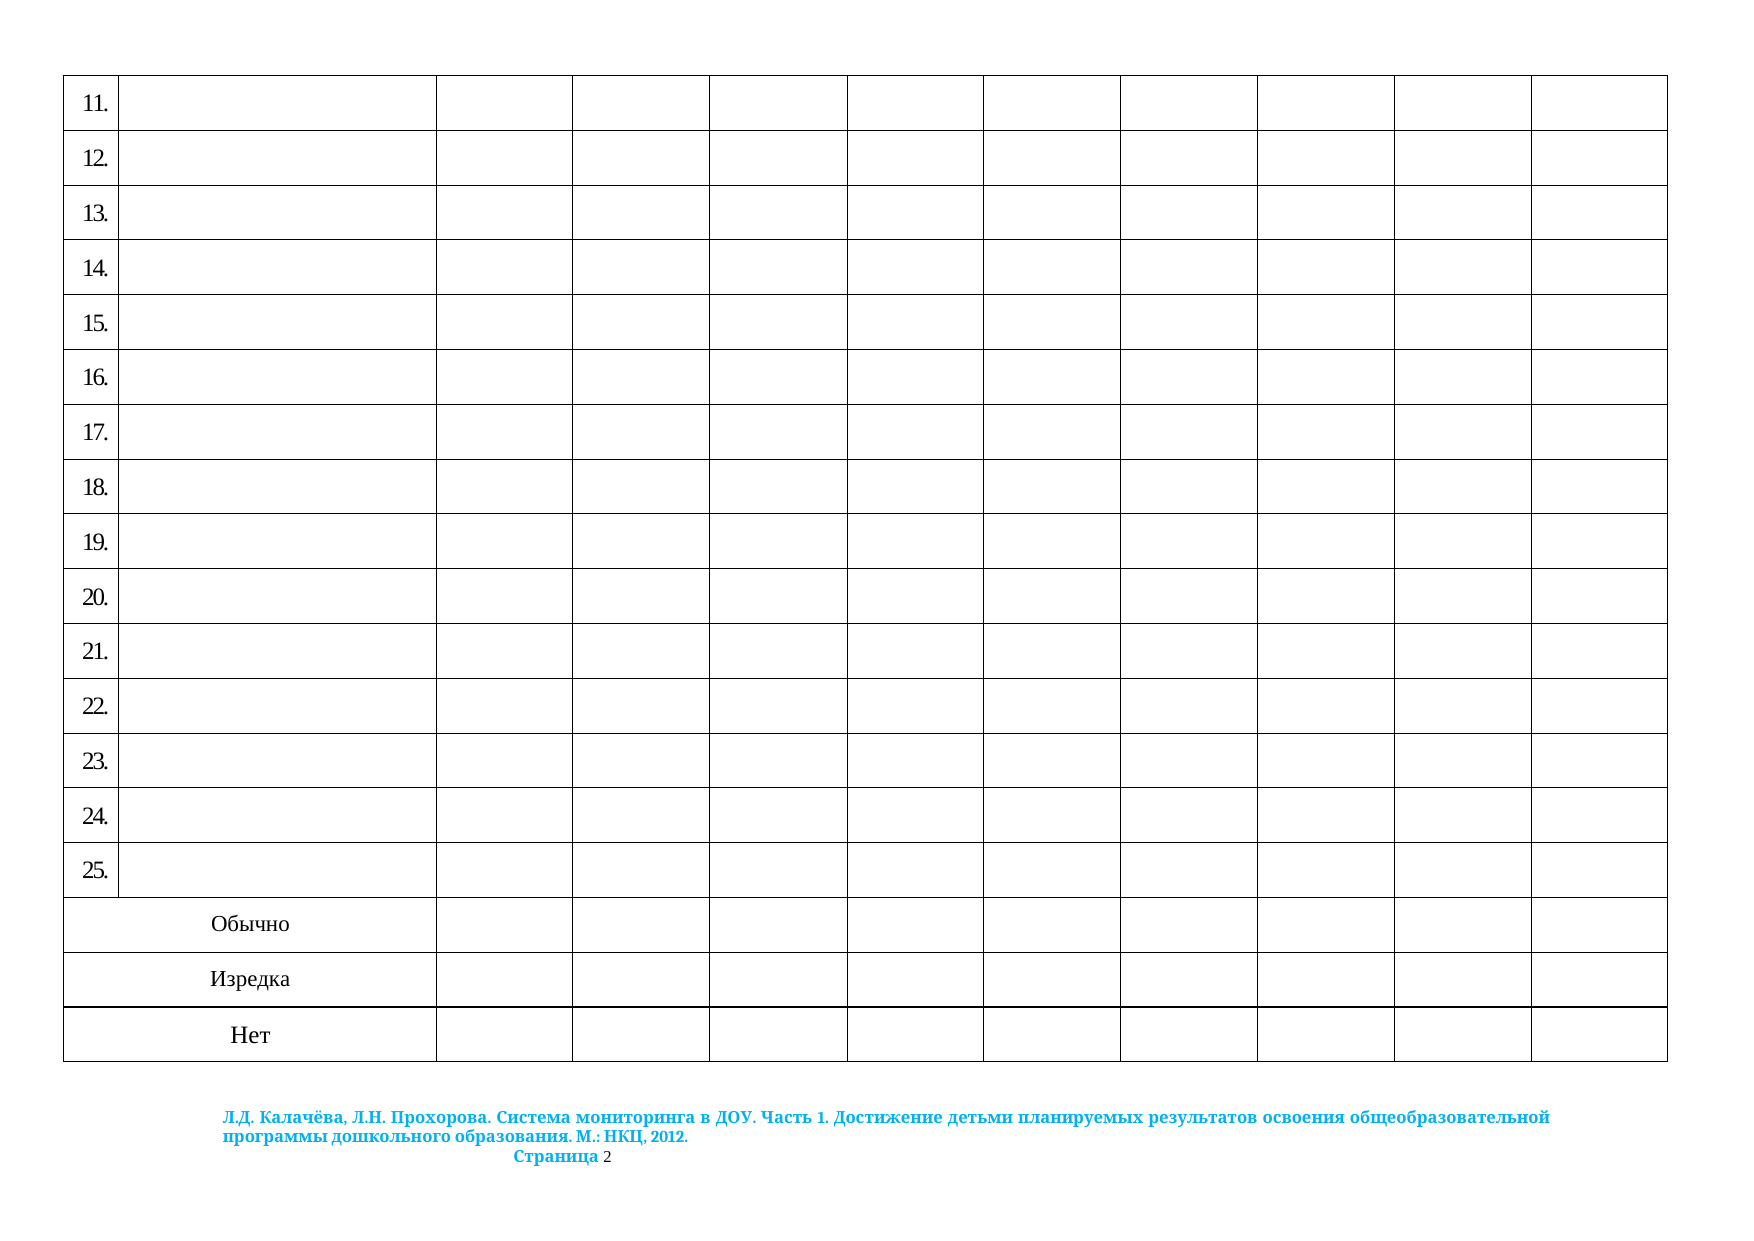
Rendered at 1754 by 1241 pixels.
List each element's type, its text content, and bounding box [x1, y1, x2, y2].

table_cell [848, 734, 983, 787]
table_cell [64, 460, 118, 513]
table_cell [984, 679, 1120, 732]
table_cell [710, 734, 847, 787]
table_cell [1258, 734, 1394, 787]
table_cell [1121, 898, 1257, 952]
table_cell [1395, 953, 1531, 1006]
table_cell [1258, 76, 1394, 130]
table_cell [710, 624, 847, 678]
table_cell [848, 898, 983, 952]
table_cell [1121, 131, 1257, 184]
table_cell [1395, 131, 1531, 184]
table_cell [984, 953, 1120, 1006]
table_cell [848, 624, 983, 678]
table_cell [1532, 295, 1667, 349]
table_cell [984, 788, 1120, 842]
table_cell [1395, 734, 1531, 787]
table_cell [1395, 405, 1531, 458]
table_cell [1258, 295, 1394, 349]
table_cell [848, 514, 983, 568]
table_cell [1532, 186, 1667, 239]
table_cell [437, 679, 572, 732]
table_cell [848, 1008, 983, 1061]
table_cell [710, 953, 847, 1006]
table_cell [573, 76, 709, 130]
table_cell [119, 350, 436, 404]
table_cell [1121, 405, 1257, 458]
table_cell [1532, 350, 1667, 404]
table_cell [119, 186, 436, 239]
table_cell [573, 788, 709, 842]
table_cell [1532, 76, 1667, 130]
table_cell [1258, 1008, 1394, 1061]
table_cell [1532, 1008, 1667, 1061]
table_cell [984, 295, 1120, 349]
table_cell [119, 679, 436, 732]
table_cell [1395, 569, 1531, 623]
table_cell [1121, 350, 1257, 404]
table_cell [1395, 240, 1531, 294]
table_cell [437, 953, 572, 1006]
table_cell [437, 350, 572, 404]
table_cell [1532, 734, 1667, 787]
table_cell [437, 843, 572, 897]
table_cell [64, 843, 118, 897]
table_cell [984, 460, 1120, 513]
table_cell [1395, 295, 1531, 349]
table_cell [710, 1008, 847, 1061]
table_cell [64, 76, 118, 130]
table_cell [1121, 953, 1257, 1006]
table_cell [1121, 1008, 1257, 1061]
table_cell [64, 186, 118, 239]
table_cell [710, 460, 847, 513]
table_cell [437, 76, 572, 130]
table_cell [437, 898, 572, 952]
table_cell [1532, 953, 1667, 1006]
table_cell [848, 405, 983, 458]
table_cell [984, 514, 1120, 568]
table_cell [573, 898, 709, 952]
table_cell [573, 1008, 709, 1061]
table_cell [1258, 788, 1394, 842]
table_cell [573, 679, 709, 732]
table_cell [848, 569, 983, 623]
table_cell [1121, 843, 1257, 897]
table_cell [1395, 76, 1531, 130]
table_cell [119, 76, 436, 130]
table_cell [64, 131, 118, 184]
table_cell Изредка [64, 953, 436, 1006]
table_cell [64, 295, 118, 349]
table_cell [984, 569, 1120, 623]
table_cell [119, 240, 436, 294]
table_cell [1258, 186, 1394, 239]
table_cell [1532, 898, 1667, 952]
table_cell Нет [64, 1008, 436, 1061]
table_cell [1121, 186, 1257, 239]
table_cell [437, 788, 572, 842]
table_cell Обычно [64, 898, 436, 952]
table_cell [573, 460, 709, 513]
table_cell [64, 624, 118, 678]
table_cell [1258, 953, 1394, 1006]
table_cell [1121, 514, 1257, 568]
table_cell [1532, 569, 1667, 623]
table_cell [437, 569, 572, 623]
table_cell [710, 679, 847, 732]
table_cell [573, 734, 709, 787]
table_cell [119, 405, 436, 458]
table_cell [573, 514, 709, 568]
table_cell [1121, 460, 1257, 513]
table_cell [1258, 624, 1394, 678]
table_cell [1258, 679, 1394, 732]
table_cell [1258, 514, 1394, 568]
table_cell [1532, 405, 1667, 458]
table_cell [119, 624, 436, 678]
table_cell [573, 131, 709, 184]
table_cell [64, 679, 118, 732]
table_cell [1121, 295, 1257, 349]
table_cell [848, 788, 983, 842]
table_cell [119, 460, 436, 513]
table_cell [984, 843, 1120, 897]
table_cell [984, 734, 1120, 787]
table_cell [64, 405, 118, 458]
table_cell [1532, 131, 1667, 184]
table_cell [573, 350, 709, 404]
table_cell [1258, 460, 1394, 513]
table_cell [1258, 350, 1394, 404]
table_cell [710, 843, 847, 897]
table_cell [984, 240, 1120, 294]
table_cell [1258, 843, 1394, 897]
table_cell [437, 624, 572, 678]
table_cell [1532, 240, 1667, 294]
table_cell [1395, 1008, 1531, 1061]
table_cell [984, 624, 1120, 678]
table_cell [710, 295, 847, 349]
table_cell [710, 514, 847, 568]
table_cell [848, 76, 983, 130]
table_cell [984, 76, 1120, 130]
table_cell [1121, 679, 1257, 732]
table_cell [1121, 788, 1257, 842]
table_cell [848, 460, 983, 513]
table_cell [1532, 788, 1667, 842]
table_cell [1121, 76, 1257, 130]
table_cell [1395, 788, 1531, 842]
table_cell [437, 514, 572, 568]
table_cell [710, 350, 847, 404]
table_cell [848, 843, 983, 897]
table_cell [437, 405, 572, 458]
table_cell [710, 788, 847, 842]
table_cell [710, 898, 847, 952]
table_cell [119, 788, 436, 842]
table_cell [984, 405, 1120, 458]
table_cell [848, 186, 983, 239]
table_cell [119, 131, 436, 184]
table_cell [848, 240, 983, 294]
table_cell [1395, 514, 1531, 568]
table_cell [64, 514, 118, 568]
table_cell [1395, 679, 1531, 732]
table_cell [848, 953, 983, 1006]
table_cell [1258, 240, 1394, 294]
table_cell [437, 295, 572, 349]
table_cell [64, 240, 118, 294]
table_cell [573, 405, 709, 458]
table_cell [710, 569, 847, 623]
table_cell [64, 788, 118, 842]
table_cell [573, 953, 709, 1006]
table_cell [437, 460, 572, 513]
table_cell [1258, 569, 1394, 623]
table_cell [1121, 734, 1257, 787]
table_cell [437, 1008, 572, 1061]
table_cell [710, 405, 847, 458]
table_cell [1258, 898, 1394, 952]
table_cell [1395, 898, 1531, 952]
table_cell [573, 843, 709, 897]
table_cell [119, 734, 436, 787]
table_cell [984, 1008, 1120, 1061]
table_cell [573, 240, 709, 294]
table_cell [1395, 350, 1531, 404]
table_cell [848, 295, 983, 349]
table_cell [573, 624, 709, 678]
table_cell [119, 295, 436, 349]
table_cell [573, 295, 709, 349]
table_cell [984, 131, 1120, 184]
table_cell [848, 350, 983, 404]
table_cell [1121, 240, 1257, 294]
table_cell [64, 350, 118, 404]
table_cell [437, 186, 572, 239]
table_cell [1258, 131, 1394, 184]
table_cell [64, 734, 118, 787]
table_cell [1395, 186, 1531, 239]
table_cell [1121, 569, 1257, 623]
table_cell [710, 131, 847, 184]
table_cell [119, 843, 436, 897]
table_cell [984, 898, 1120, 952]
table_cell [710, 186, 847, 239]
table_cell [1532, 843, 1667, 897]
table_cell [984, 350, 1120, 404]
table_cell [119, 514, 436, 568]
table_cell [573, 569, 709, 623]
table_cell [984, 186, 1120, 239]
table_cell [1395, 843, 1531, 897]
table_cell [1532, 460, 1667, 513]
table_cell [848, 131, 983, 184]
table_cell [437, 131, 572, 184]
table_cell [1532, 624, 1667, 678]
table_cell [119, 569, 436, 623]
table_cell [710, 76, 847, 130]
table_cell [848, 679, 983, 732]
table_cell [573, 186, 709, 239]
table_cell [1121, 624, 1257, 678]
table_cell [64, 569, 118, 623]
table_cell [437, 734, 572, 787]
table_cell [1395, 624, 1531, 678]
table_cell [710, 240, 847, 294]
table_cell [1258, 405, 1394, 458]
table_cell [1395, 460, 1531, 513]
table_cell [437, 240, 572, 294]
table_cell [1532, 514, 1667, 568]
table_cell [1532, 679, 1667, 732]
